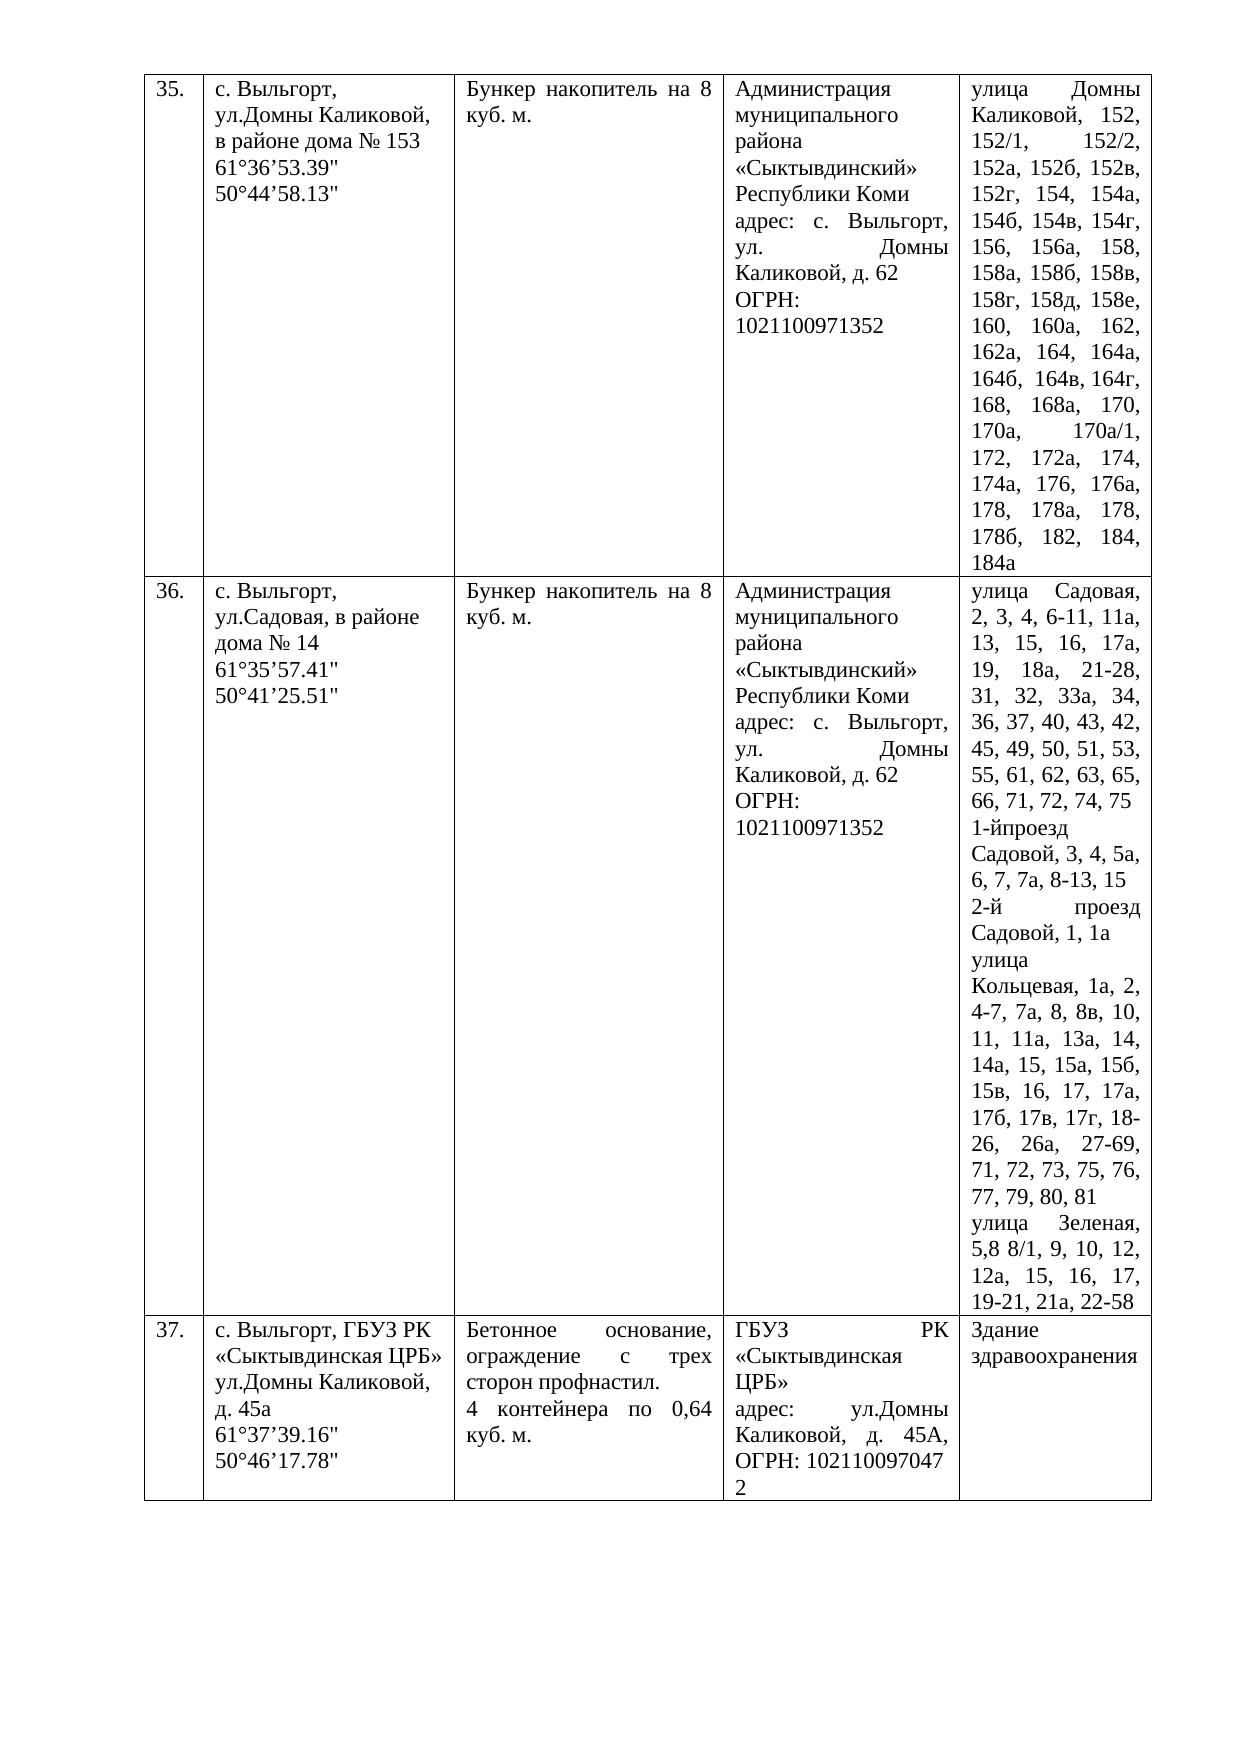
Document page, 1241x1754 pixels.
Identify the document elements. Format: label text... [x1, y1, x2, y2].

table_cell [724, 75, 959, 576]
table_cell улица Садовая, 2, 3, 4, 6-11, 11а, 13, 15, 16, 17а, 19, 18а, 21-28, 31, 32, 33а, 34, 36, 37, 40, 43, 42, 45, 49, 50, 51, 53, 55, 61, 62, 63, 65, 66, 71, 72, 74, 75 1-йпроезд Садовой, 3, 4, 5а, 6, 7, 7а, 8-13, 15 2-й проезд Садовой, 1, 1а улица Кольцевая, 1а, 2, 4-7, 7а, 8, 8в, 10, 11, 11а, 13а, 14, 14а, 15, 15а, 15б, 15в, 16, 17, 17а, 17б, 17в, 17г, 18-26, 26а, 27-69, 71, 72, 73, 75, 76, 77, 79, 80, 81 улица Зеленая, 5,8 8/1, 9, 10, 12, 12а, 15, 16, 17, 19-21, 21а, 22-58 [960, 577, 1151, 1314]
table_cell 37. [145, 1316, 203, 1500]
table_cell Администрация муниципального района «Сыктывдинский» Республики Коми адрес: с. Выльгорт, ул. Домны Каликовой, д. 62 ОГРН: 1021100971352 [724, 577, 959, 1314]
table_cell 36. [145, 577, 203, 1314]
table_cell Бункер накопитель на 8 куб. м. [455, 577, 723, 1314]
table_cell улица Домны Каликовой, 152, 152/1, 152/2, 152а, 152б, 152в, 152г, 154, 154а, 154б, 154в, 154г, 156, 156а, 158, 158а, 158б, 158в, 158г, 158д, 158е, 160, 160а, 162, 162а, 164, 164а, 164б, 164в, 164г, 168, 168а, 170, 170а, 170а/1, 172, 172а, 174, 174а, 176, 176а, 178, 178а, 178, 178б, 182, 184, 184а [960, 75, 1151, 576]
table_cell с. Выльгорт, ул.Домны Каликовой, в районе дома № 153 61°36’53.39" 50°44’58.13" [204, 75, 454, 576]
table_cell Бетонное основание, ограждение с трех сторон профнастил. 4 контейнера по 0,64 куб. м. [455, 1316, 723, 1500]
table_cell с. Выльгорт, ул.Садовая, в районе дома № 14 61°35’57.41" 50°41’25.51" [204, 577, 454, 1314]
table_cell 35. [145, 75, 203, 576]
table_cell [455, 75, 723, 576]
table_cell ГБУЗ РК «Сыктывдинская ЦРБ» адрес: ул.Домны Каликовой, д. 45А, ОГРН: 1021100970472 [724, 1316, 959, 1500]
table_cell Здание здравоохранения [960, 1316, 1151, 1500]
table_cell с. Выльгорт, ГБУЗ РК «Сыктывдинская ЦРБ» ул.Домны Каликовой, д. 45а 61°37’39.16" 50°46’17.78" [204, 1316, 454, 1500]
